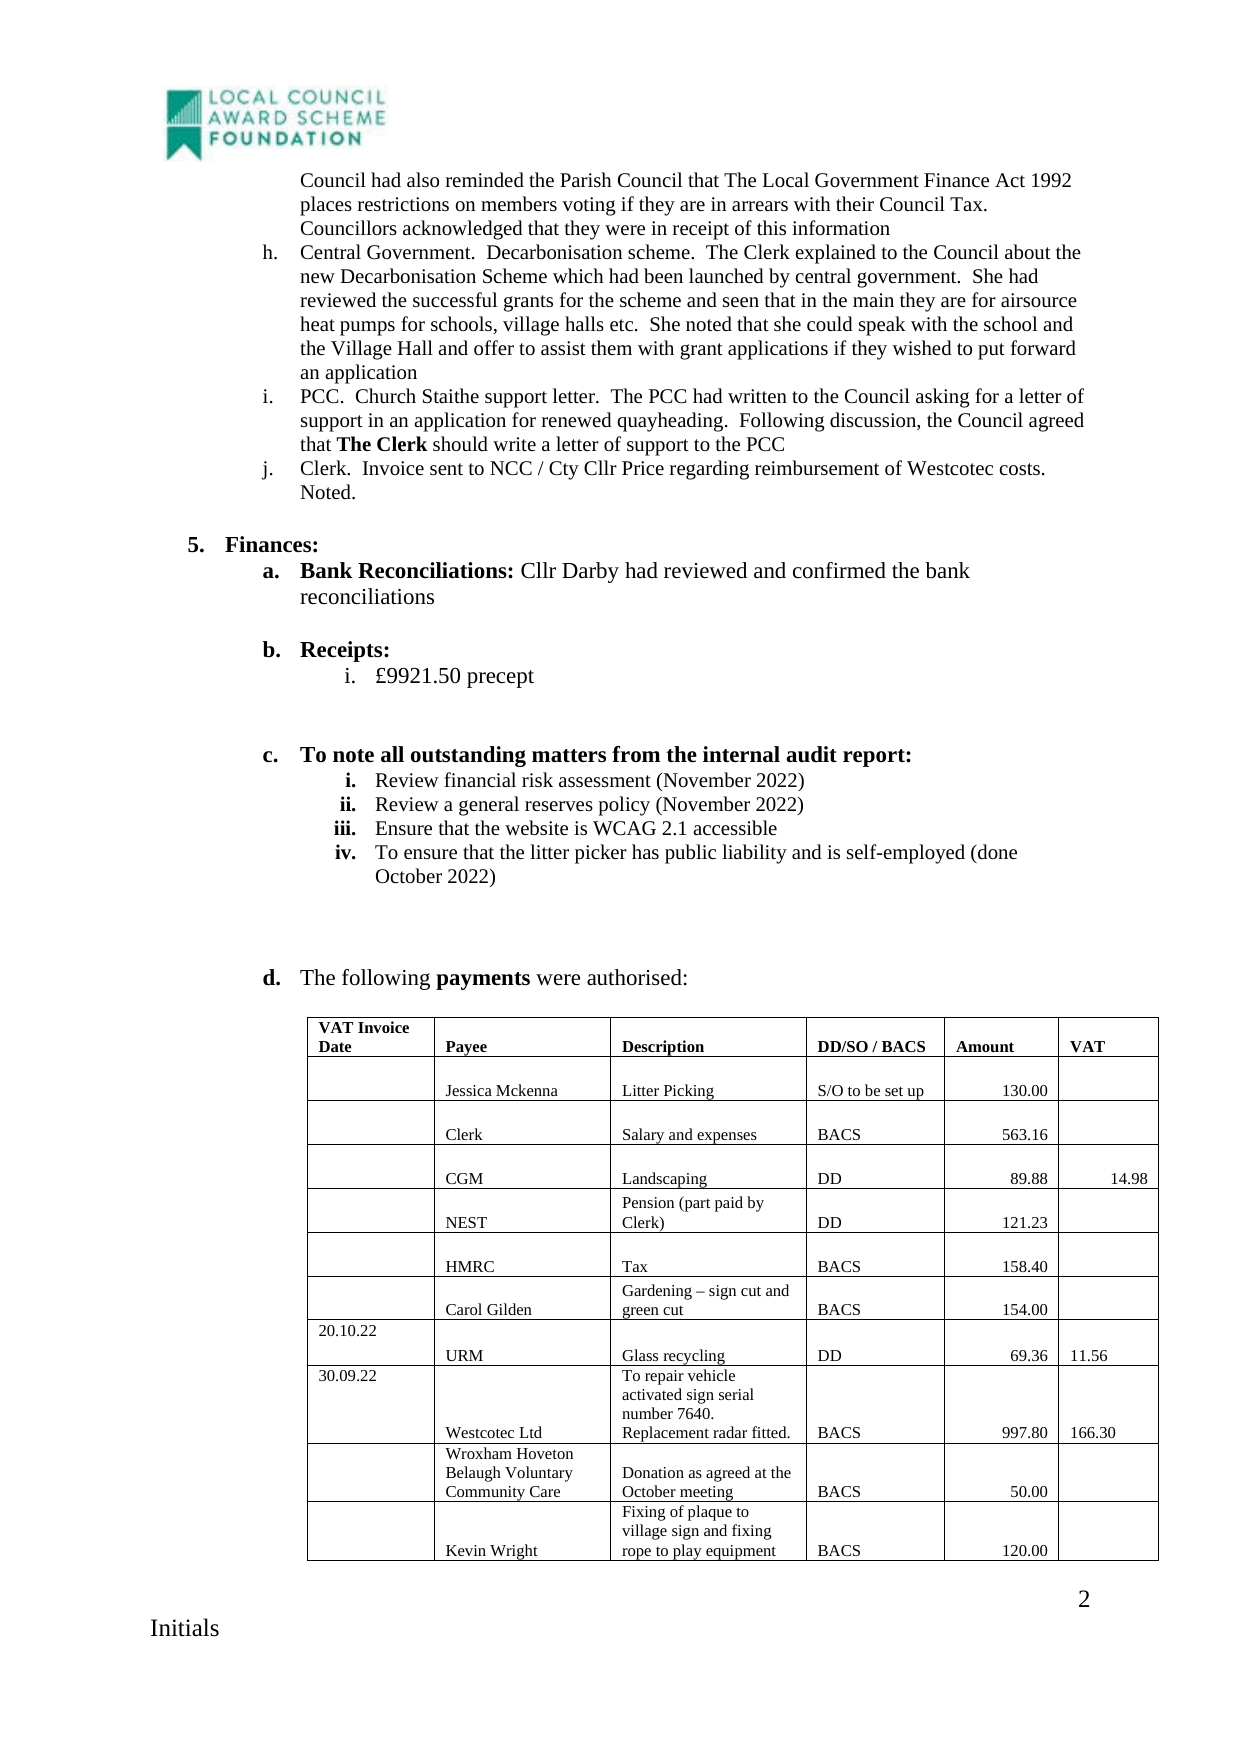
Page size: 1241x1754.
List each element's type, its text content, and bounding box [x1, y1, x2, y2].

table_cell [1059, 1277, 1158, 1319]
table_cell Gardening – sign cut and green cut [611, 1277, 806, 1319]
table_cell BACS [807, 1366, 944, 1442]
list To note all outstanding matters from the internal audit report: [262, 742, 1090, 768]
table_cell 50.00 [945, 1444, 1058, 1501]
list Clerk. Invoice sent to NCC / Cty Cllr Price regarding reimbursement of Westcotec costs. Noted. [262, 456, 1090, 504]
list Receipts: [262, 636, 1090, 662]
list The following payments were authorised: [262, 964, 1090, 991]
list Ensure that the website is WCAG 2.1 accessible [356, 816, 1090, 840]
table_cell 30.09.22 [308, 1366, 434, 1442]
table_cell Pension (part paid by Clerk) [611, 1189, 806, 1232]
table_cell Tax [611, 1233, 806, 1276]
table_cell [1059, 1444, 1158, 1501]
table_cell [308, 1233, 434, 1276]
table_cell [308, 1145, 434, 1188]
table_cell 14.98 [1059, 1145, 1158, 1188]
table_cell BACS [807, 1101, 944, 1144]
table_cell 130.00 [945, 1057, 1058, 1100]
table_cell [1059, 1101, 1158, 1144]
table_cell Landscaping [611, 1145, 806, 1188]
table_cell To repair vehicle activated sign serial number 7640. Replacement radar fitted. [611, 1366, 806, 1442]
list Central Government. Decarbonisation scheme. The Clerk explained to the Council about the new Decarbonisation Scheme which had been launched by central government. She had reviewed the successful grants for the scheme and seen that in the main they are for airsource heat pumps for schools, village halls etc. She noted that she could speak with the school and the Village Hall and offer to assist them with grant applications if they wished to put forward an application [262, 240, 1090, 384]
table_cell NEST [435, 1189, 610, 1232]
list Bank Reconciliations: Cllr Darby had reviewed and confirmed the bank reconciliations [262, 557, 1090, 610]
table_cell BACS [807, 1277, 944, 1319]
list To ensure that the litter picker has public liability and is self-employed (done October 2022) [356, 840, 1090, 888]
table_cell Salary and expenses [611, 1101, 806, 1144]
list Review financial risk assessment (November 2022) [356, 768, 1090, 792]
table_cell [308, 1277, 434, 1319]
table_cell Donation as agreed at the October meeting [611, 1444, 806, 1501]
table_cell S/O to be set up [807, 1057, 944, 1100]
table_cell Glass recycling [611, 1320, 806, 1365]
table_cell Carol Gilden [435, 1277, 610, 1319]
table_cell 997.80 [945, 1366, 1058, 1442]
table_cell 121.23 [945, 1189, 1058, 1232]
table_cell Kevin Wright [435, 1502, 610, 1559]
table_header Amount [945, 1018, 1058, 1056]
table_header VAT Invoice Date [308, 1018, 434, 1056]
table_cell Clerk [435, 1101, 610, 1144]
table_cell BACS [807, 1502, 944, 1559]
table_cell DD [807, 1189, 944, 1232]
picture [150, 73, 400, 168]
table_cell [308, 1502, 434, 1559]
table_header Description [611, 1018, 806, 1056]
table_cell Fixing of plaque to village sign and fixing rope to play equipment [611, 1502, 806, 1559]
list Finances: [187, 531, 1090, 557]
table_cell [308, 1444, 434, 1501]
table_cell DD [807, 1145, 944, 1188]
table_cell 158.40 [945, 1233, 1058, 1276]
table_header VAT [1059, 1018, 1158, 1056]
table_cell Wroxham Hoveton Belaugh Voluntary Community Care [435, 1444, 610, 1501]
table_cell BACS [807, 1233, 944, 1276]
table_cell 69.36 [945, 1320, 1058, 1365]
table_cell 11.56 [1059, 1320, 1158, 1365]
table_header DD/SO / BACS [807, 1018, 944, 1056]
table_cell [308, 1101, 434, 1144]
list PCC. Church Staithe support letter. The PCC had written to the Council asking for a letter of support in an application for renewed quayheading. Following discussion, the Council agreed that The Clerk should write a letter of support to the PCC [262, 384, 1090, 456]
table_cell Jessica Mckenna [435, 1057, 610, 1100]
table_cell 166.30 [1059, 1366, 1158, 1442]
table_cell DD [807, 1320, 944, 1365]
table_cell Westcotec Ltd [435, 1366, 610, 1442]
list Review a general reserves policy (November 2022) [356, 792, 1090, 816]
table_cell Litter Picking [611, 1057, 806, 1100]
table_cell URM [435, 1320, 610, 1365]
table_cell [308, 1189, 434, 1232]
table_cell [1059, 1233, 1158, 1276]
table_cell HMRC [435, 1233, 610, 1276]
table_cell 563.16 [945, 1101, 1058, 1144]
table_cell CGM [435, 1145, 610, 1188]
table_cell [1059, 1502, 1158, 1559]
table_cell 120.00 [945, 1502, 1058, 1559]
table_cell 154.00 [945, 1277, 1058, 1319]
table_cell 20.10.22 [308, 1320, 434, 1365]
table_cell BACS [807, 1444, 944, 1501]
table_cell [1059, 1057, 1158, 1100]
table_cell 89.88 [945, 1145, 1058, 1188]
table_header Payee [435, 1018, 610, 1056]
table_cell [1059, 1189, 1158, 1232]
table_cell [308, 1057, 434, 1100]
list £9921.50 precept [356, 662, 1090, 689]
